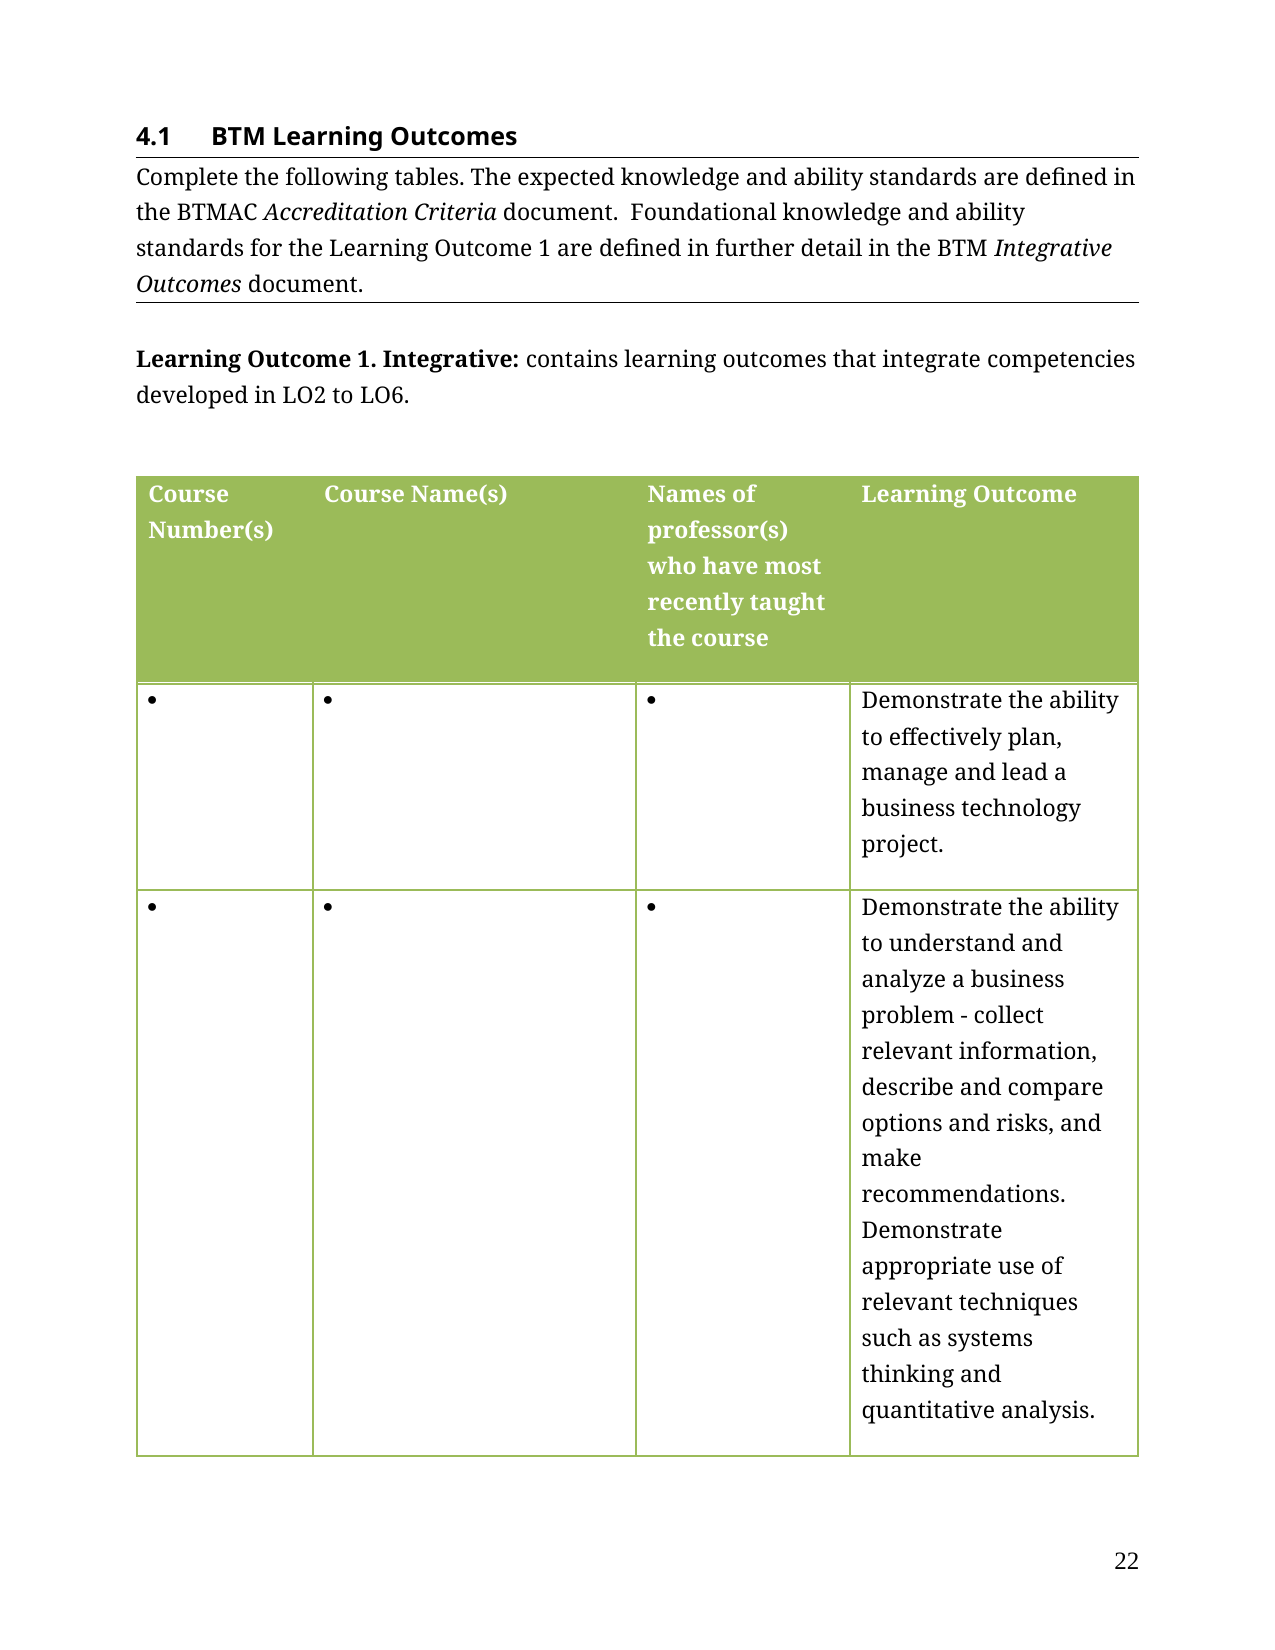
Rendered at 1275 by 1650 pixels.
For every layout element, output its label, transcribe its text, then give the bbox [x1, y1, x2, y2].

text Learning Outcome 1. Integrative: contains learning outcomes that integrate competencies developed in LO2 to LO6. [136, 343, 1139, 410]
list 4.1 BTM Learning Outcomes [136, 118, 1139, 152]
table_cell Demonstrate the ability to effectively plan, manage and lead a business technology project. [851, 685, 1137, 889]
table_cell [314, 891, 635, 1454]
text Complete the following tables. The expected knowledge and ability standards are defined in the BTMAC Accreditation Criteria document. Foundational knowledge and ability standards for the Learning Outcome 1 are defined in further detail in the BTM Integrative Outcomes document. [136, 158, 1139, 302]
table_header Learning Outcome [851, 478, 1137, 682]
table_header Course Number(s) [138, 478, 312, 682]
table_header Names of professor(s) who have most recently taught the course [637, 478, 849, 682]
table_cell [637, 685, 849, 889]
table_cell Demonstrate the ability to understand and analyze a business problem - collect relevant information, describe and compare options and risks, and make recommendations. Demonstrate appropriate use of relevant techniques such as systems thinking and quantitative analysis. [851, 891, 1137, 1454]
table_cell [138, 891, 312, 1454]
table_cell [138, 685, 312, 889]
table_cell [314, 685, 635, 889]
table_header Course Name(s) [314, 478, 635, 682]
table_cell [637, 891, 849, 1454]
